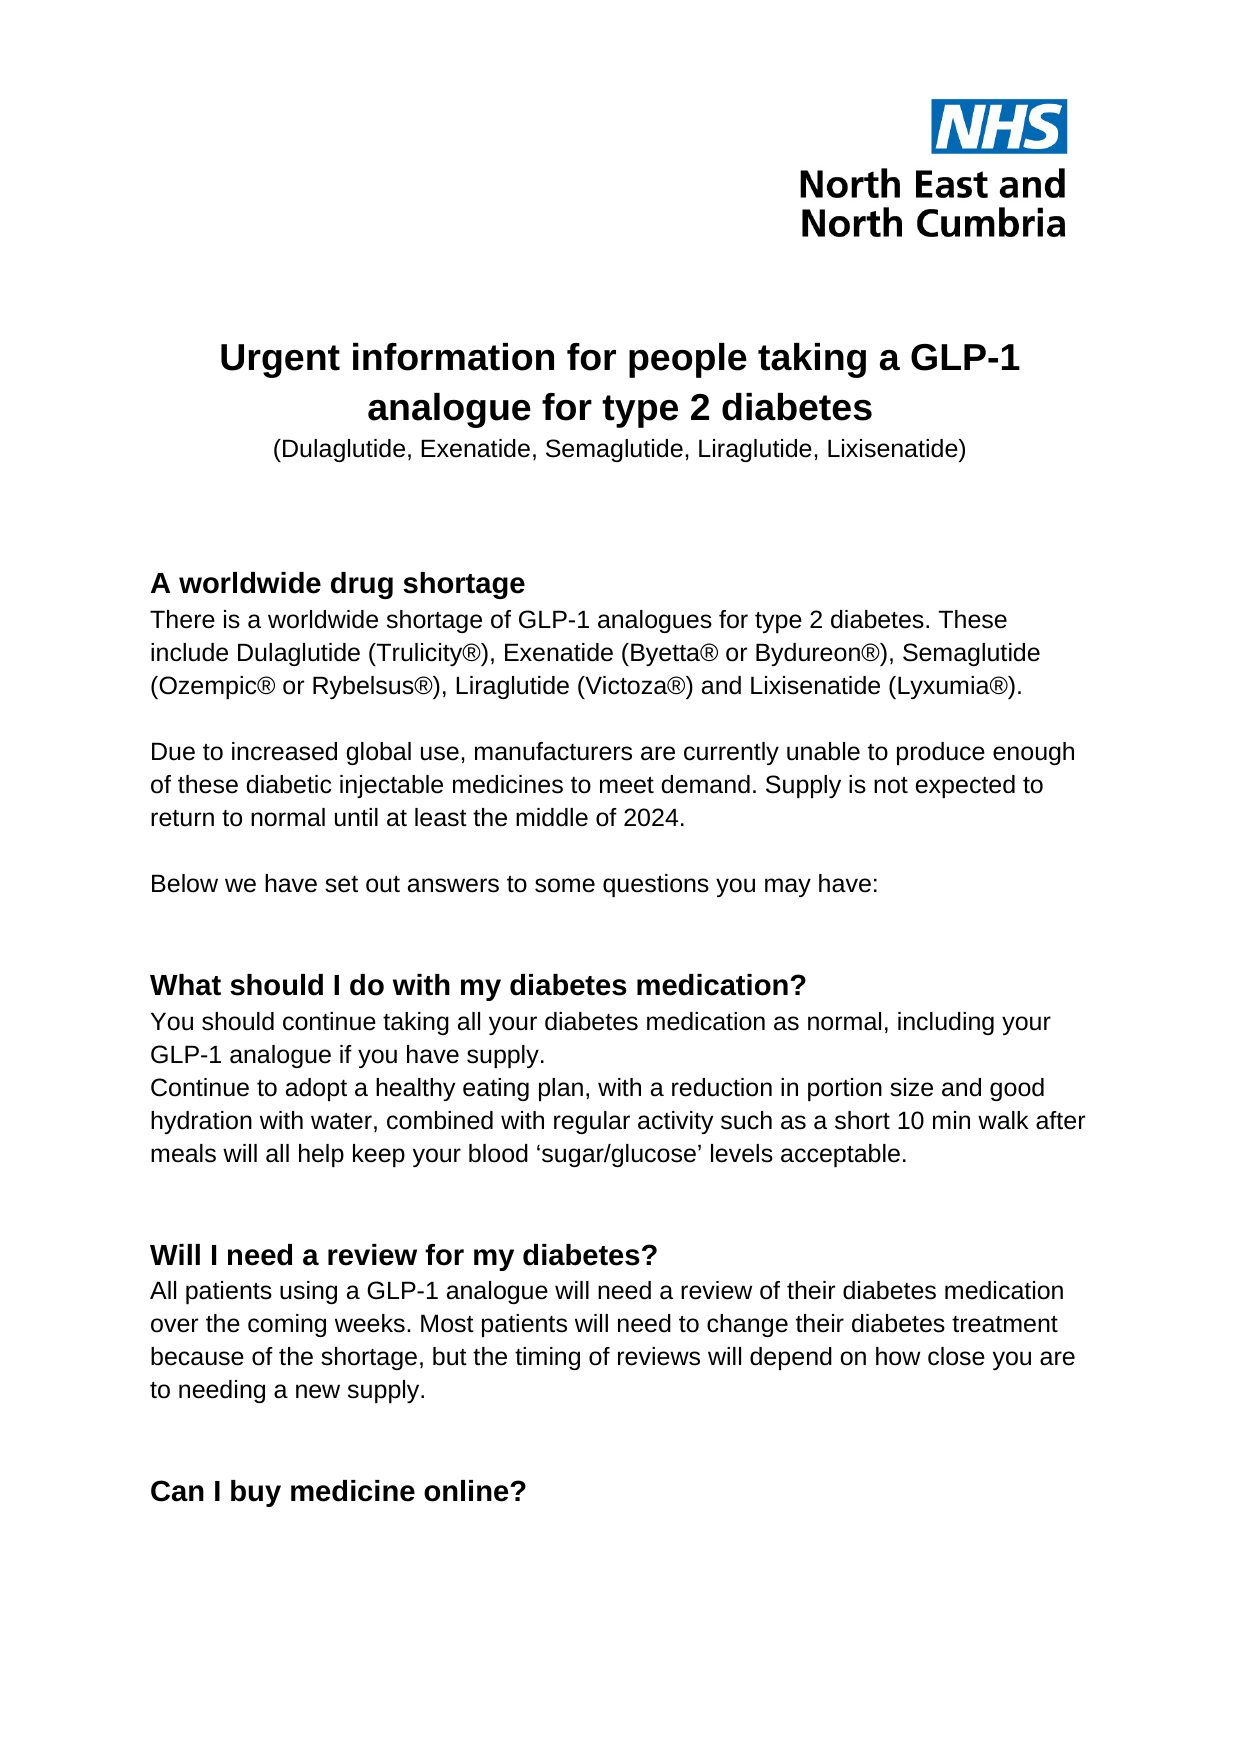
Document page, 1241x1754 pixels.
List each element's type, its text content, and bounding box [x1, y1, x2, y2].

text A worldwide drug shortage [150, 566, 1090, 600]
text (Dulaglutide, Exenatide, Semaglutide, Liraglutide, Lixisenatide) [150, 434, 1090, 463]
text Will I need a review for my diabetes? [150, 1238, 1090, 1271]
text Below we have set out answers to some questions you may have: [150, 869, 1090, 898]
text All patients using a GLP-1 analogue will need a review of their diabetes medication over the coming weeks. Most patients will need to change their diabetes treatment because of the shortage, but the timing of reviews will depend on how close you are to needing a new supply. [150, 1276, 1090, 1404]
text Urgent information for people taking a GLP-1 analogue for type 2 diabetes [150, 335, 1090, 428]
text Continue to adopt a healthy eating plan, with a reduction in portion size and good hydration with water, combined with regular activity such as a short 10 min walk after meals will all help keep your blood ‘sugar/glucose’ levels acceptable. [150, 1073, 1090, 1167]
text Can I buy medicine online? [150, 1474, 1090, 1508]
text What should I do with my diabetes medication? [150, 968, 1090, 1002]
text You should continue taking all your diabetes medication as normal, including your GLP-1 analogue if you have supply. [150, 1007, 1090, 1068]
text Due to increased global use, manufacturers are currently unable to produce enough of these diabetic injectable medicines to meet demand. Supply is not expected to return to normal until at least the middle of 2024. [150, 737, 1090, 832]
text There is a worldwide shortage of GLP-1 analogues for type 2 diabetes. These include Dulaglutide (Trulicity®), Exenatide (Byetta® or Bydureon®), Semaglutide (Ozempic® or Rybelsus®), Liraglutide (Victoza®) and Lixisenatide (Lyxumia®). [150, 605, 1090, 700]
picture [769, 73, 1091, 269]
